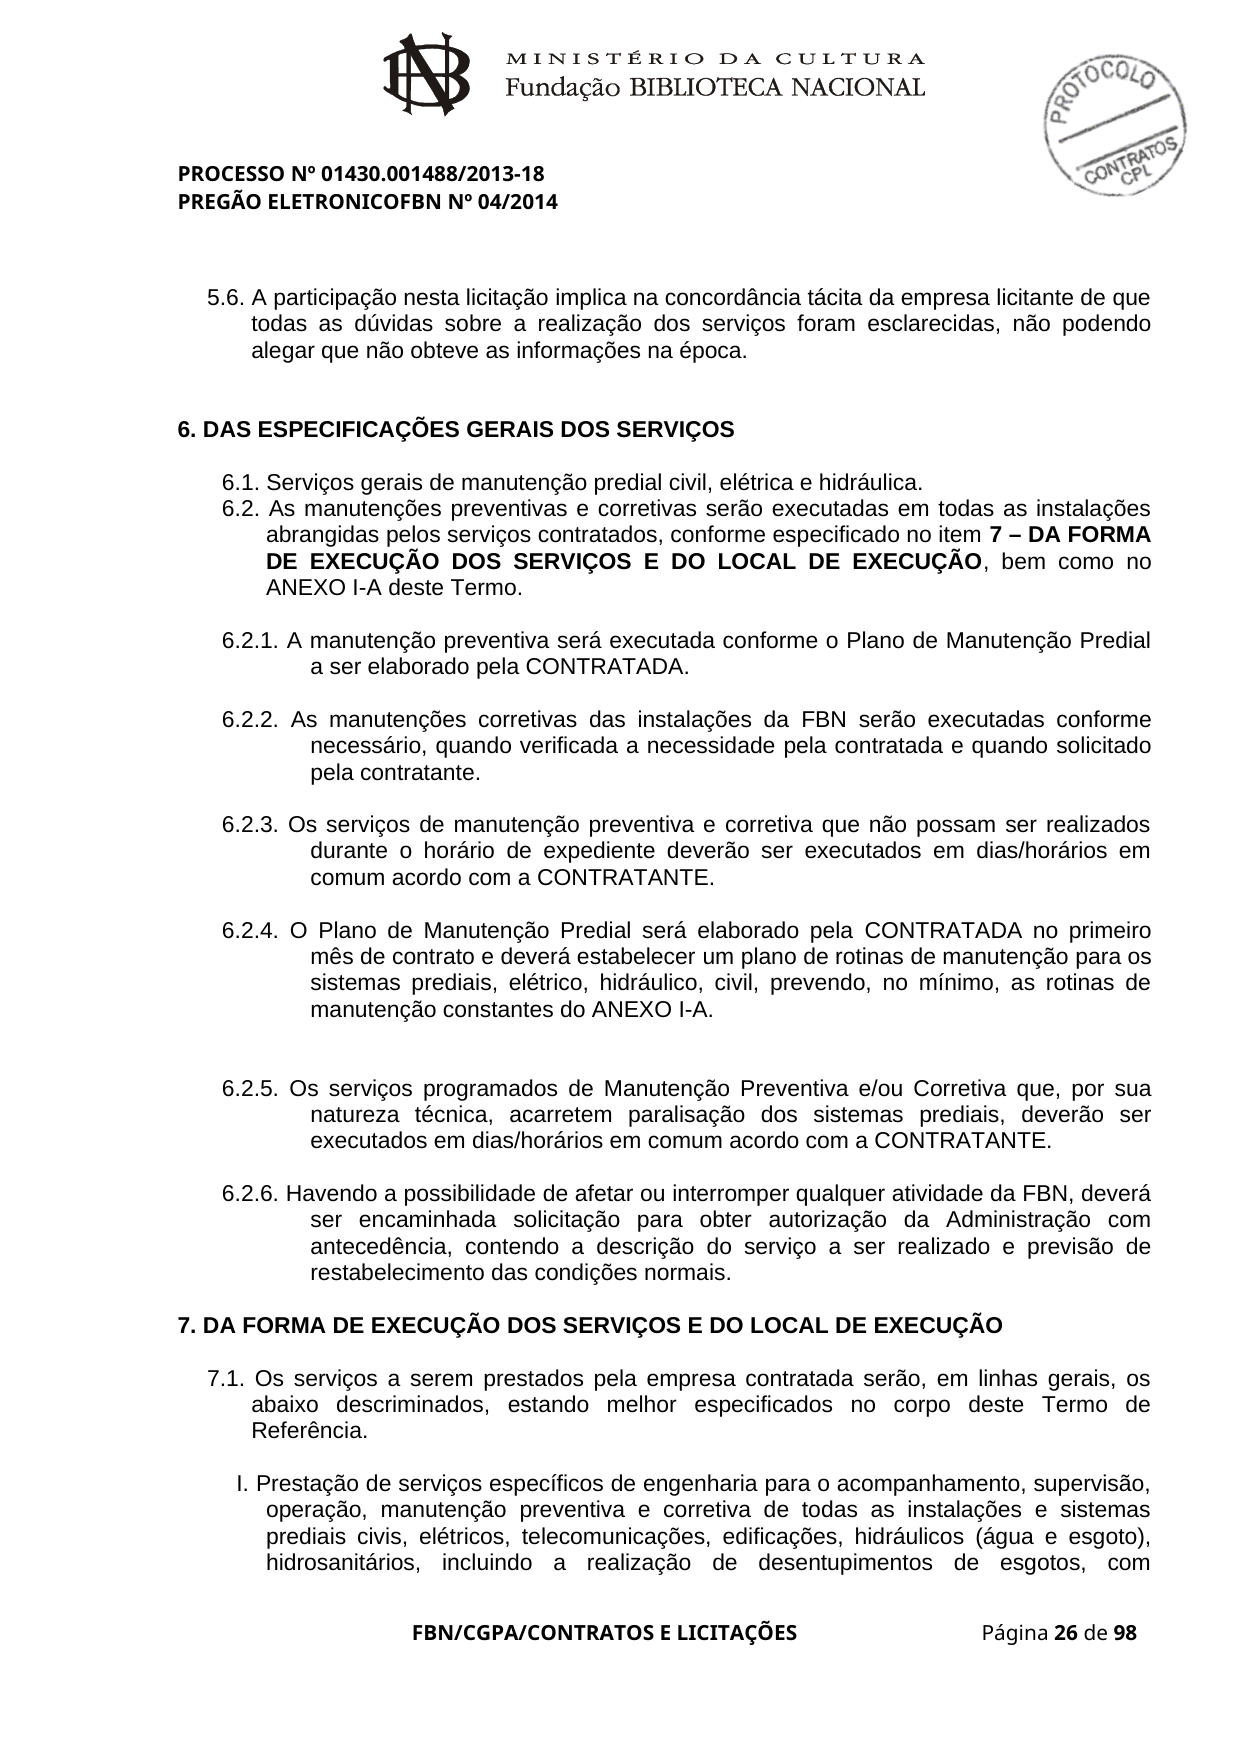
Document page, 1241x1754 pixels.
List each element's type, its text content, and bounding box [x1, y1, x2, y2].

text 6.2.3. Os serviços de manutenção preventiva e corretiva que não possam ser realizados durante o horário de expediente deverão ser executados em dias/horários em comum acordo com a CONTRATANTE. [222, 811, 1152, 890]
text 7.1. Os serviços a serem prestados pela empresa contratada serão, em linhas gerais, os abaixo descriminados, estando melhor especificados no corpo deste Termo de Referência. [207, 1364, 1152, 1444]
text 6.2.4. O Plano de Manutenção Predial será elaborado pela CONTRATADA no primeiro mês de contrato e deverá estabelecer um plano de rotinas de manutenção para os sistemas prediais, elétrico, hidráulico, civil, prevendo, no mínimo, as rotinas de manutenção constantes do ANEXO I-A. [222, 917, 1152, 1022]
list Se o valor da garantia for utilizado total ou parcialmente em pagamento de qualquer obrigação, a Contratada obriga-se a fazer a respectiva reposição no prazo máximo de 10 (dez) dias úteis, contados da data em que for notificada. [974, 7, 1232, 262]
text 7. DA FORMA DE EXECUÇÃO DOS SERVIÇOS E DO LOCAL DE EXECUÇÃO [177, 1312, 1152, 1338]
text 6. DAS ESPECIFICAÇÕES GERAIS DOS SERVIÇOS [177, 416, 1152, 442]
text 6.2.6. Havendo a possibilidade de afetar ou interromper qualquer atividade da FBN, deverá ser encaminhada solicitação para obter autorização da Administração com antecedência, contendo a descrição do serviço a ser realizado e previsão de restabelecimento das condições normais. [222, 1180, 1152, 1286]
text 6.1. Serviços gerais de manutenção predial civil, elétrica e hidráulica. [222, 468, 1152, 495]
text 5.6. A participação nesta licitação implica na concordância tácita da empresa licitante de que todas as dúvidas sobre a realização dos serviços foram esclarecidas, não podendo alegar que não obteve as informações na época. [207, 284, 1152, 363]
text 6.2.1. A manutenção preventiva será executada conforme o Plano de Manutenção Predial a ser elaborado pela CONTRATADA. [222, 627, 1152, 679]
text 6.2. As manutenções preventivas e corretivas serão executadas em todas as instalações abrangidas pelos serviços contratados, conforme especificado no item 7 – DA FORMA DE EXECUÇÃO DOS SERVIÇOS E DO LOCAL DE EXECUÇÃO, bem como no ANEXO I-A deste Termo. [222, 495, 1152, 600]
text 6.2.2. As manutenções corretivas das instalações da FBN serão executadas conforme necessário, quando verificada a necessidade pela contratada e quando solicitado pela contratante. [222, 706, 1152, 785]
text 6.2.5. Os serviços programados de Manutenção Preventiva e/ou Corretiva que, por sua natureza técnica, acarretem paralisação dos sistemas prediais, deverão ser executados em dias/horários em comum acordo com a CONTRATANTE. [222, 1075, 1152, 1154]
